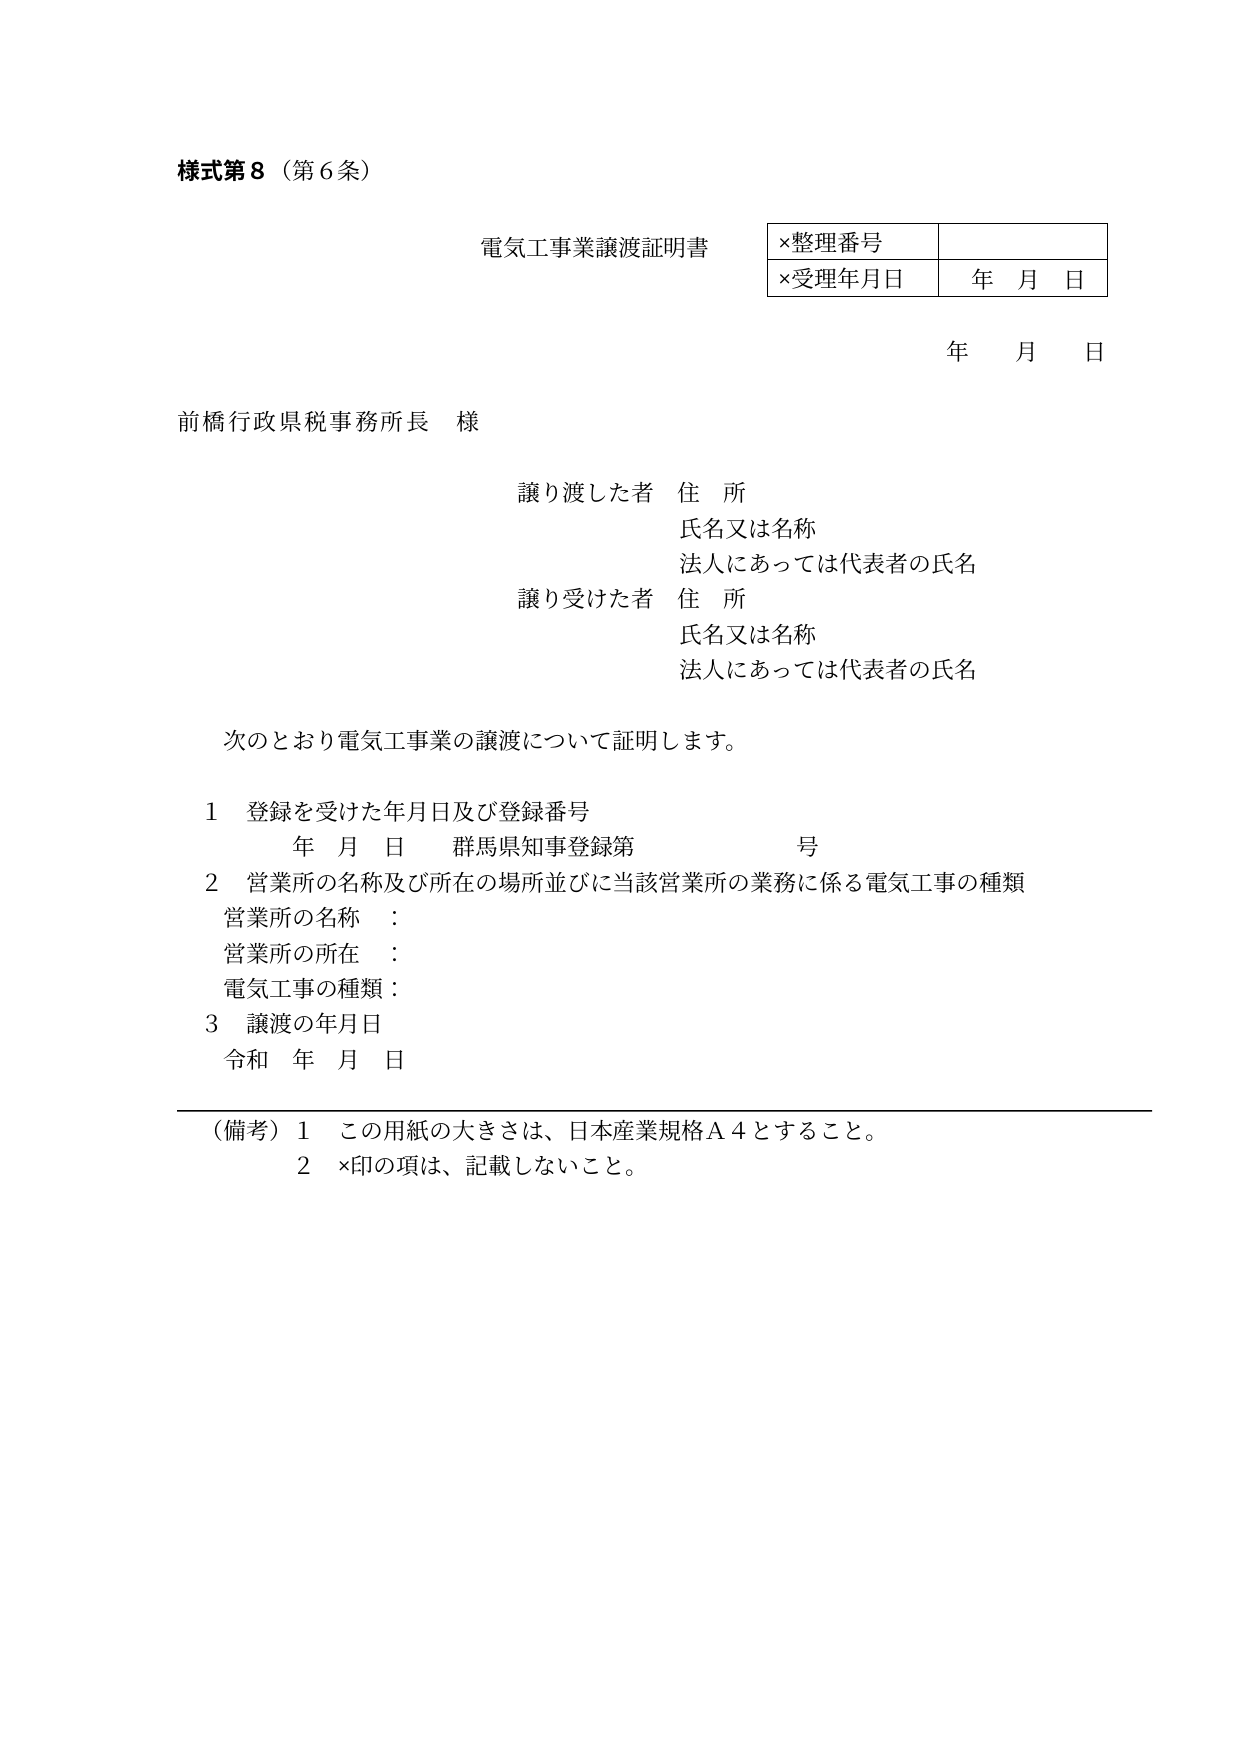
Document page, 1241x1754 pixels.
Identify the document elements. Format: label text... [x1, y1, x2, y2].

table_header ×整理番号 [768, 224, 938, 259]
text 法人にあっては代表者の氏名 [177, 545, 1106, 580]
table_cell 年 月 日 [939, 260, 1107, 296]
text 様式第８（第６条） [177, 152, 1106, 187]
text 営業所の所在 ： [177, 934, 1106, 970]
text 法人にあっては代表者の氏名 [177, 651, 1106, 686]
text ２ 営業所の名称及び所在の場所並びに当該営業所の業務に係る電気工事の種類 [177, 863, 1106, 899]
text 電気工事の種類： [177, 970, 1106, 1005]
text 営業所の名称 ： [177, 899, 1106, 934]
text 譲り受けた者 住 所 [177, 580, 1106, 616]
text 次のとおり電気工事業の譲渡について証明します。 [177, 722, 1106, 757]
text 令和 年 月 日 [177, 1041, 1106, 1076]
table_header [939, 224, 1107, 259]
text 年 月 日 群馬県知事登録第 号 [177, 828, 1106, 863]
text 年 月 日 [177, 332, 1106, 368]
text １ 登録を受けた年月日及び登録番号 [177, 793, 1106, 828]
table_cell ×受理年月日 [768, 260, 938, 296]
text 氏名又は名称 [177, 616, 1106, 651]
text （備考）１ この用紙の大きさは、日本産業規格Ａ４とすること。 [177, 1112, 1106, 1147]
text 氏名又は名称 [177, 509, 1106, 545]
text ３ 譲渡の年月日 [177, 1005, 1106, 1041]
text ２ ×印の項は、記載しないこと。 [177, 1147, 1106, 1182]
text 前橋行政県税事務所長 様 [177, 403, 1106, 438]
text 譲り渡した者 住 所 [177, 474, 1106, 509]
